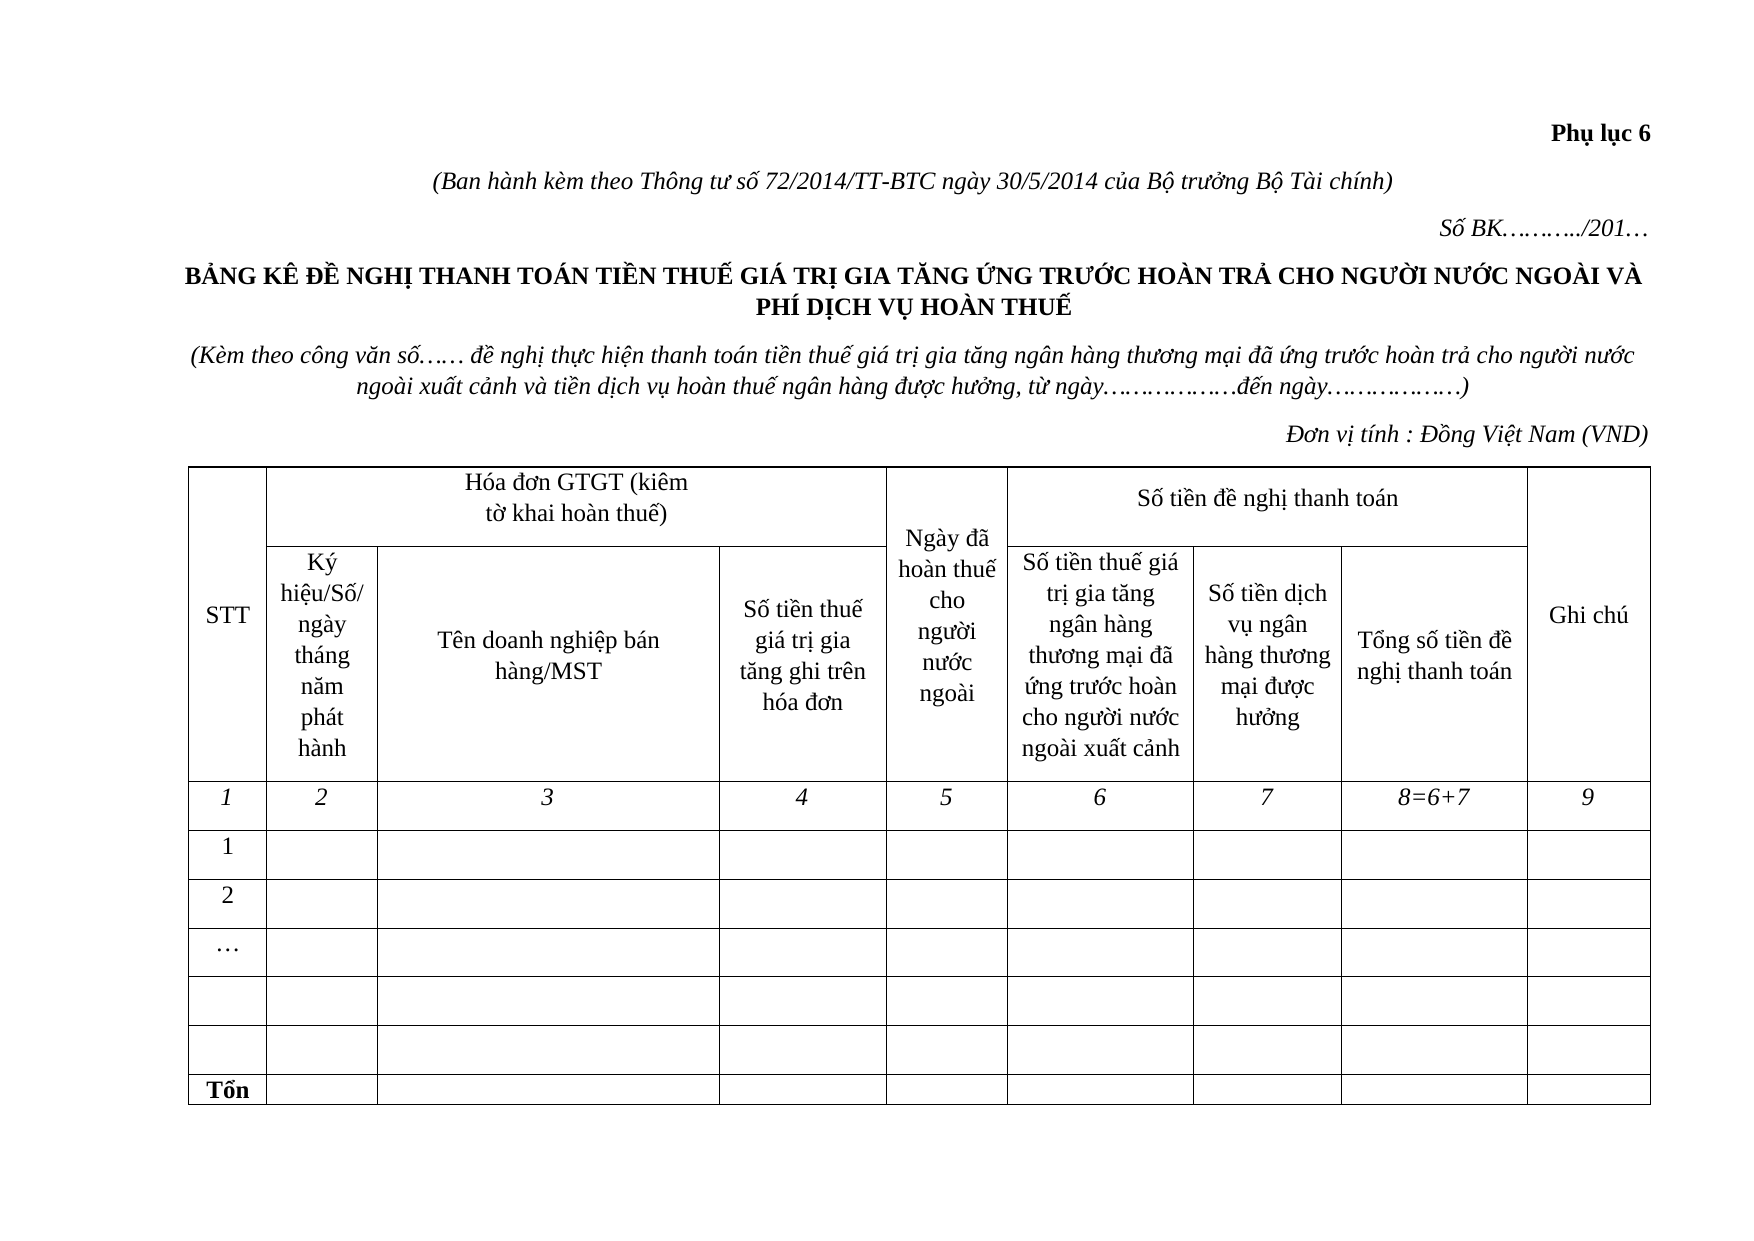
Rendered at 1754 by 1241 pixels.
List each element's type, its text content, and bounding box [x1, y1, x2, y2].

table_cell [1194, 880, 1341, 927]
table_cell [1528, 831, 1650, 879]
table_cell 5 [887, 782, 1007, 830]
table_cell [1528, 1026, 1650, 1074]
text (Kèm theo công văn số…… đề nghị thực hiện thanh toán tiền thuế giá trị gia tăng ngân hàng thương mại đã ứng trước hoàn trả cho người nước ngoài xuất cảnh và tiền dịch vụ hoàn thuế ngân hàng được hưởng, từ ngày………………đến ngày………………) [177, 340, 1651, 400]
text Số BK………../201… [177, 213, 1651, 242]
table_cell [1342, 977, 1527, 1025]
table_cell 1 [189, 782, 266, 830]
table_cell 2 [267, 782, 377, 830]
table_cell [189, 977, 266, 1025]
table_cell Số tiền dịch vụ ngân hàng thương mại được hưởng [1194, 547, 1341, 781]
table_cell [720, 880, 886, 927]
table_cell [378, 929, 719, 976]
table_cell Tổng cộng [189, 1075, 266, 1103]
table_header Ghi chú [1528, 468, 1650, 781]
table_header Hóa đơn GTGT (kiêm tờ khai hoàn thuế) [267, 468, 886, 546]
table_cell [189, 1026, 266, 1074]
table_cell [887, 1026, 1007, 1074]
table_cell 1 [189, 831, 266, 879]
table_cell [887, 977, 1007, 1025]
table_cell [378, 977, 719, 1025]
table_cell [1194, 977, 1341, 1025]
text Đơn vị tính : Đồng Việt Nam (VND) [177, 419, 1651, 447]
table_cell [1528, 929, 1650, 976]
table_cell [378, 1026, 719, 1074]
table_cell 7 [1194, 782, 1341, 830]
table_header Số tiền đề nghị thanh toán [1008, 468, 1527, 546]
table_cell [887, 831, 1007, 879]
table_cell 8=6+7 [1342, 782, 1527, 830]
table_cell [1008, 977, 1193, 1025]
table_cell [1528, 1075, 1650, 1103]
table_cell [1528, 977, 1650, 1025]
table_cell [1342, 1075, 1527, 1103]
table_cell [1008, 880, 1193, 927]
table_cell [267, 1026, 377, 1074]
table_cell [1342, 1026, 1527, 1074]
table_cell [720, 831, 886, 879]
table_cell … [189, 929, 266, 976]
text Phụ lục 6 [177, 118, 1651, 147]
table_cell [1194, 1026, 1341, 1074]
table_cell 3 [378, 782, 719, 830]
table_cell [267, 831, 377, 879]
table_header STT [189, 468, 266, 781]
table_cell [720, 977, 886, 1025]
table_cell Số tiền thuế giá trị gia tăng ghi trên hóa đơn [720, 547, 886, 781]
table_cell [378, 880, 719, 927]
table_cell [1528, 880, 1650, 927]
table_cell [720, 929, 886, 976]
table_cell [1342, 880, 1527, 927]
table_cell [720, 1075, 886, 1103]
table_cell [1008, 831, 1193, 879]
table_cell 2 [189, 880, 266, 927]
table_cell [887, 1075, 1007, 1103]
table_header Ngày đã hoàn thuế cho người nước ngoài [887, 468, 1007, 781]
table_cell Số tiền thuế giá trị gia tăng ngân hàng thương mại đã ứng trước hoàn cho người nước ngoài xuất cảnh [1008, 547, 1193, 781]
table_cell [887, 880, 1007, 927]
table_cell [720, 1026, 886, 1074]
table_cell 9 [1528, 782, 1650, 830]
table_cell [1008, 1026, 1193, 1074]
table_cell Tên doanh nghiệp bán hàng/MST [378, 547, 719, 781]
table_cell [1194, 929, 1341, 976]
table_cell [1194, 831, 1341, 879]
text BẢNG KÊ ĐỀ NGHỊ THANH TOÁN TIỀN THUẾ GIÁ TRỊ GIA TĂNG ỨNG TRƯỚC HOÀN TRẢ CHO NGƯỜI NƯỚC NGOÀI VÀ PHÍ DỊCH VỤ HOÀN THUẾ [177, 261, 1651, 321]
table_cell [267, 1075, 377, 1103]
table_cell [1008, 1075, 1193, 1103]
table_cell [267, 880, 377, 927]
table_cell [267, 977, 377, 1025]
table_cell Tổng số tiền đề nghị thanh toán [1342, 547, 1527, 781]
table_cell [1342, 929, 1527, 976]
table_cell Ký hiệu/Số/ ngày tháng năm phát hành [267, 547, 377, 781]
table_cell [378, 1075, 719, 1103]
table_cell [1342, 831, 1527, 879]
table_cell 4 [720, 782, 886, 830]
table_cell [378, 831, 719, 879]
table_cell [267, 929, 377, 976]
text (Ban hành kèm theo Thông tư số 72/2014/TT-BTC ngày 30/5/2014 của Bộ trưởng Bộ Tài chính) [177, 166, 1651, 194]
table_cell [1194, 1075, 1341, 1103]
table_cell [887, 929, 1007, 976]
table_cell 6 [1008, 782, 1193, 830]
table_cell [1008, 929, 1193, 976]
